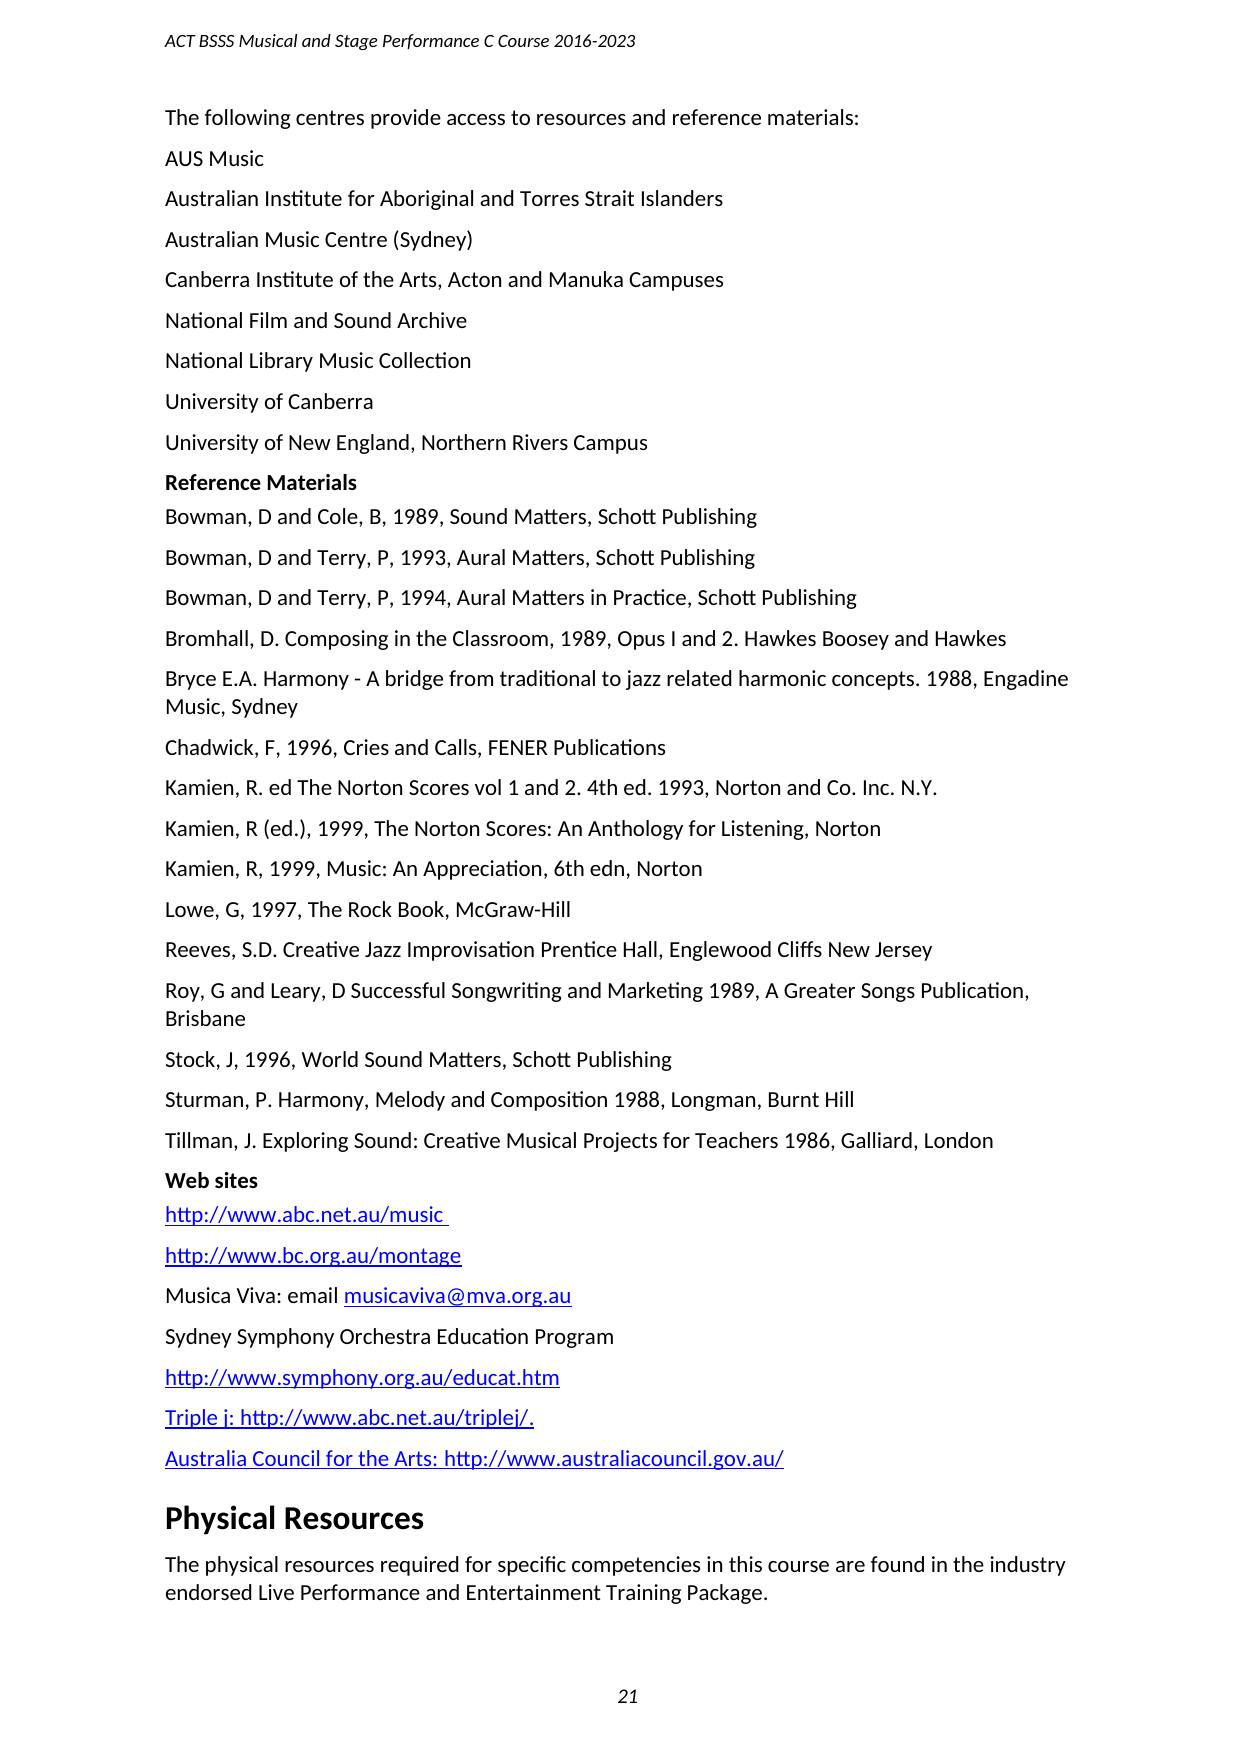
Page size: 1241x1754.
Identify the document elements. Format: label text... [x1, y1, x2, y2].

text Tillman, J. Exploring Sound: Creative Musical Projects for Teachers 1986, Galliard, London [165, 1126, 1090, 1154]
text National Film and Sound Archive [165, 306, 1090, 334]
text Musica Viva: email musicaviva@mva.org.au [165, 1282, 1090, 1309]
text http://www.abc.net.au/music [165, 1201, 1090, 1228]
text The following centres provide access to resources and reference materials: [165, 103, 1090, 131]
text Bryce E.A. Harmony - A bridge from traditional to jazz related harmonic concepts. 1988, Engadine Music, Sydney [165, 664, 1090, 721]
text Chadwick, F, 1996, Cries and Calls, FENER Publications [165, 733, 1090, 761]
text Bowman, D and Terry, P, 1993, Aural Matters, Schott Publishing [165, 543, 1090, 571]
text Australian Institute for Aboriginal and Torres Strait Islanders [165, 184, 1090, 212]
text Kamien, R (ed.), 1999, The Norton Scores: An Anthology for Listening, Norton [165, 814, 1090, 842]
text National Library Music Collection [165, 347, 1090, 374]
text Stock, J, 1996, World Sound Matters, Schott Publishing [165, 1045, 1090, 1073]
subtitle Web sites [165, 1166, 1090, 1194]
text Triple j: http://www.abc.net.au/triplej/. [165, 1403, 1090, 1431]
text AUS Music [165, 144, 1090, 172]
text Kamien, R. ed The Norton Scores vol 1 and 2. 4th ed. 1993, Norton and Co. Inc. N.Y. [165, 773, 1090, 802]
subtitle Physical Resources [165, 1497, 1090, 1537]
text Bromhall, D. Composing in the Classroom, 1989, Opus I and 2. Hawkes Boosey and Hawkes [165, 624, 1090, 652]
text Canberra Institute of the Arts, and Manuka Campuses [165, 266, 1090, 293]
text Australian Music Centre () [165, 225, 1090, 253]
text http://www.bc.org.au/montage [165, 1241, 1090, 1269]
text Bowman, D and Cole, B, 1989, Sound Matters, Schott Publishing [165, 502, 1090, 530]
text Australia Council for the Arts: http://www.australiacouncil.gov.au/ [165, 1444, 1090, 1472]
text , Northern Rivers Campus [165, 428, 1090, 456]
text Kamien, R, 1999, Music: An Appreciation, 6th edn, Norton [165, 854, 1090, 883]
text Bowman, D and Terry, P, 1994, Aural Matters in Practice, Schott Publishing [165, 583, 1090, 611]
text http://www.symphony.org.au/educat.htm [165, 1363, 1090, 1391]
text Reeves, S.D. Creative Jazz Improvisation Prentice Hall, Englewood Cliffs New Jersey [165, 936, 1090, 964]
text Roy, G and Leary, D Successful Songwriting and Marketing 1989, A Greater Songs Publication, Brisbane [165, 976, 1090, 1032]
subtitle Reference Materials [165, 468, 1090, 496]
text Lowe, G, 1997, The Rock Book, McGraw-Hill [165, 895, 1090, 923]
text Sydney Symphony Orchestra Education Program [165, 1322, 1090, 1350]
text The physical resources required for specific competencies in this course are found in the industry endorsed Live Performance and Entertainment Training Package. [165, 1550, 1090, 1606]
text Sturman, P. Harmony, Melody and Composition 1988, Longman, Burnt Hill [165, 1085, 1090, 1113]
